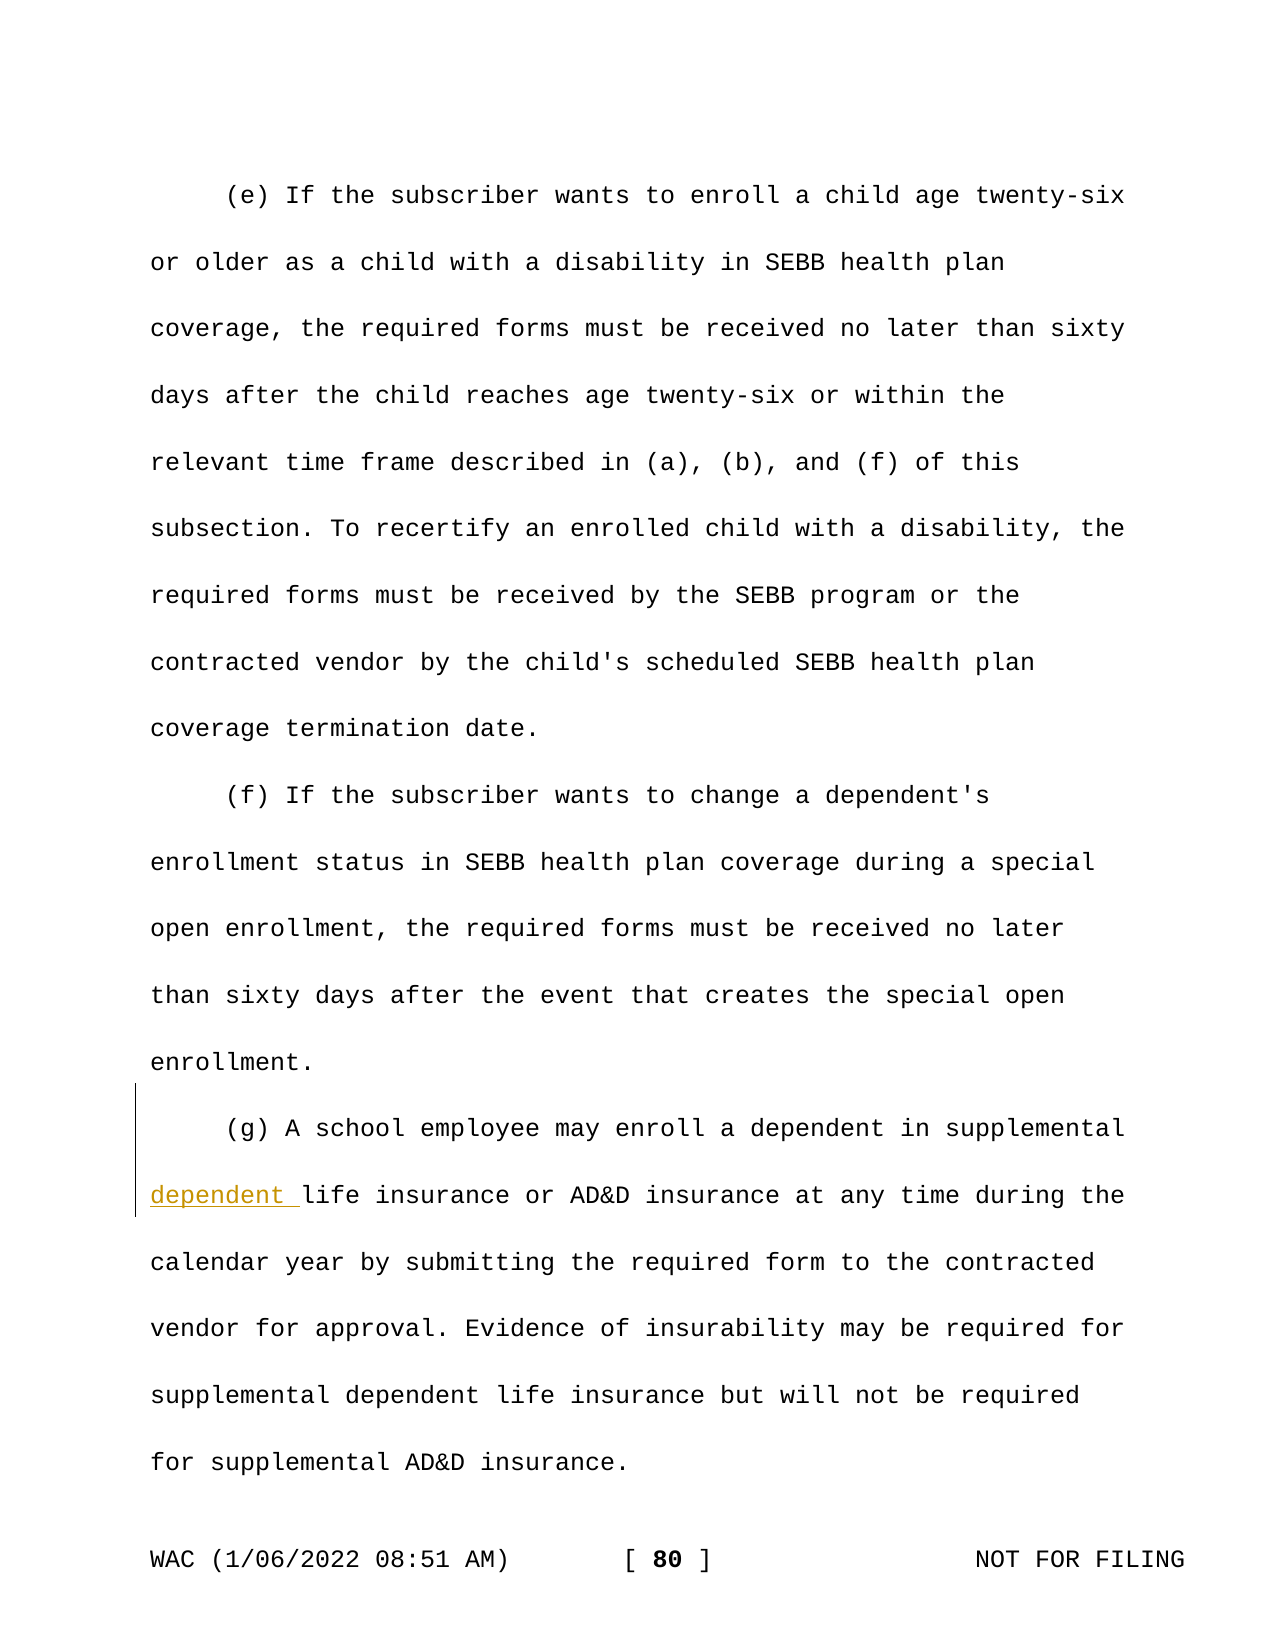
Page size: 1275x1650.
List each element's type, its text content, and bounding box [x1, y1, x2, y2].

text (e) If the subscriber wants to enroll a child age twenty-six or older as a child with a disability in SEBB health plan coverage, the required forms must be received no later than sixty days after the child reaches age twenty-six or within the relevant time frame described in (a), (b), and (f) of this subsection. To recertify an enrolled child with a disability, the required forms must be received by the SEBB program or the contracted vendor by the child's scheduled SEBB health plan coverage termination date. [150, 150, 1125, 750]
text (f) If the subscriber wants to change a dependent's enrollment status in SEBB health plan coverage during a special open enrollment, the required forms must be received no later than sixty days after the event that creates the special open enrollment. [150, 750, 1125, 1083]
text (g) A school employee may enroll a dependent in supplemental life insurance or AD&D insurance at any time during the calendar year by submitting the required form to the contracted vendor for approval. Evidence of insurability may be required for supplemental dependent life insurance but will not be required for supplemental AD&D insurance. [150, 1083, 1125, 1483]
